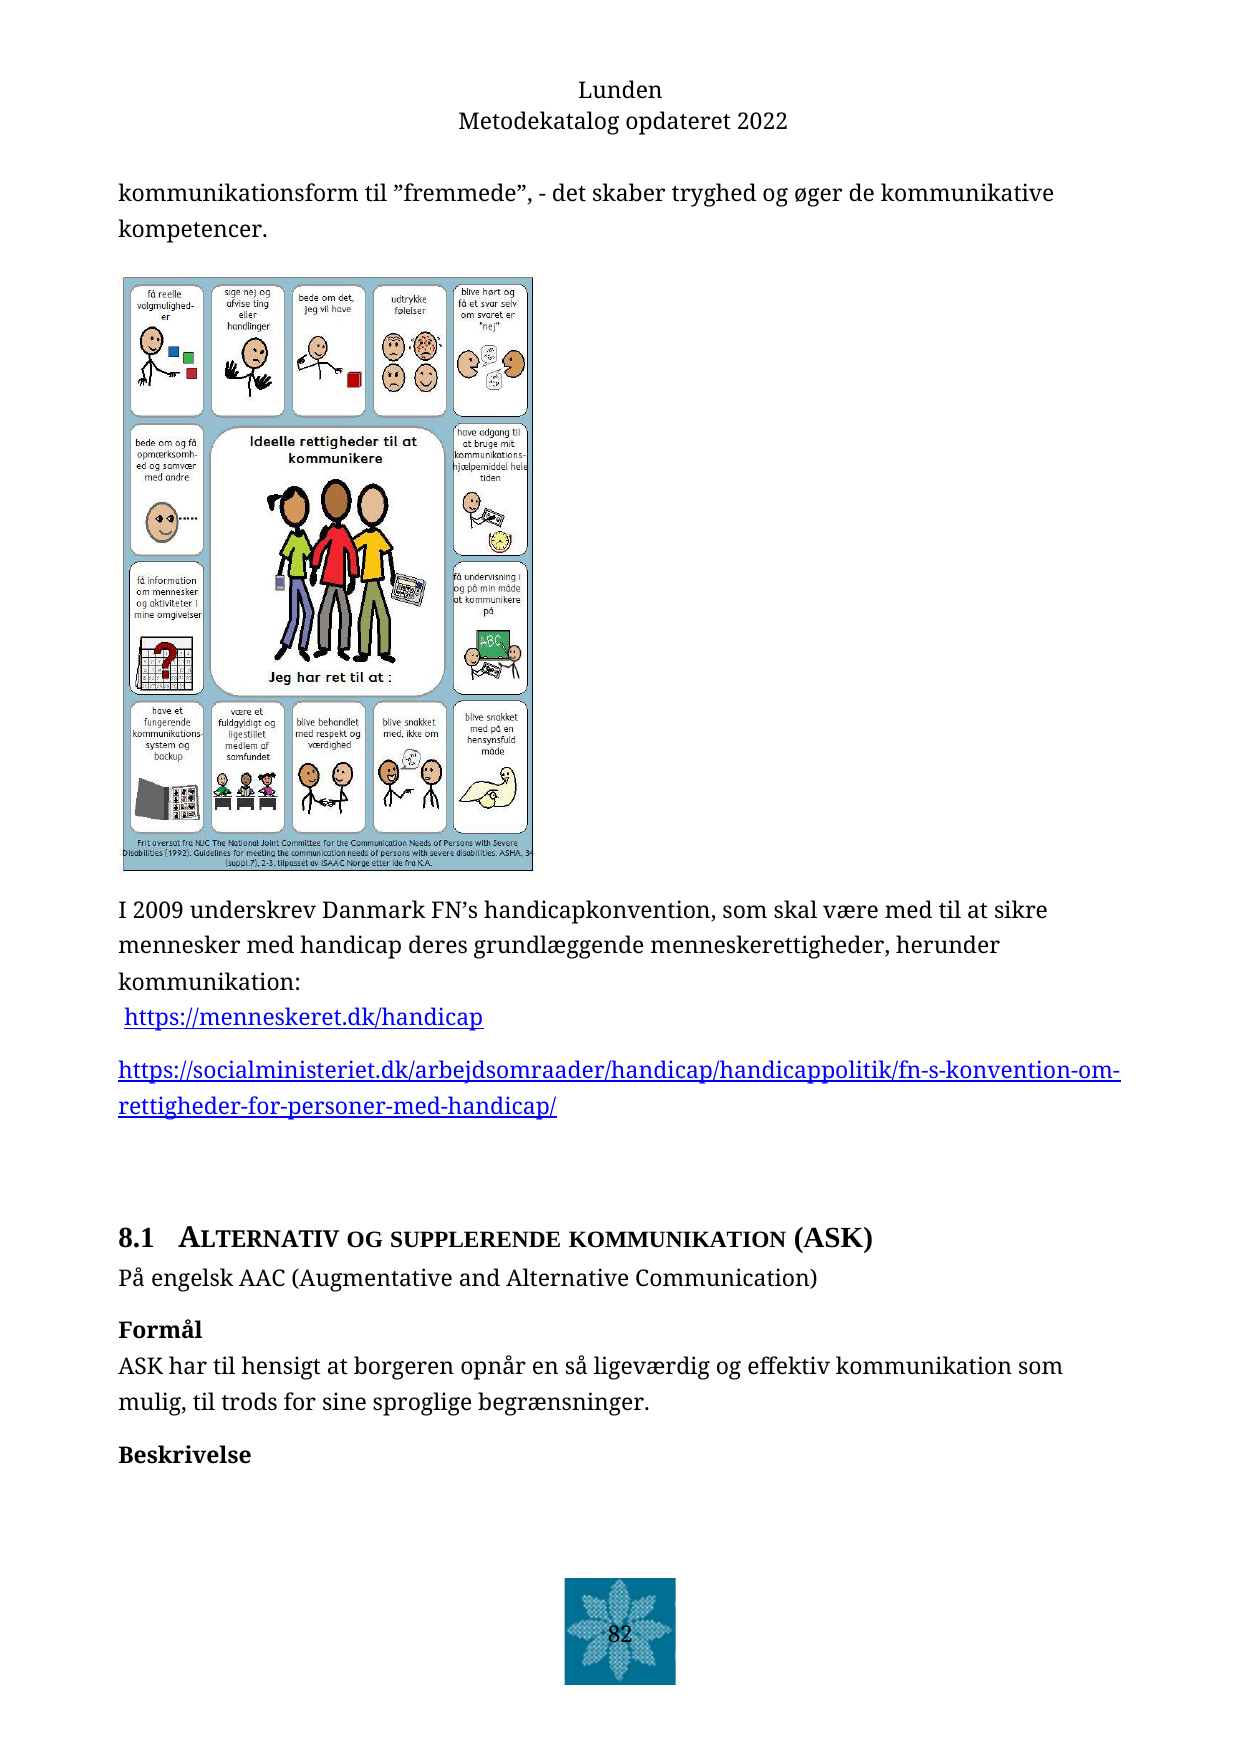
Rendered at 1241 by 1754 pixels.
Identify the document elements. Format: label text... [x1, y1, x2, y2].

text Beskrivelse [118, 1439, 1122, 1470]
text Formål ASK har til hensigt at borgeren opnår en så ligeværdig og effektiv kommunikation som mulig, til trods for sine sproglige begrænsninger. [118, 1314, 1122, 1417]
subtitle Alternativ og supplerende kommunikation (ASK) [118, 1216, 1122, 1256]
text https://socialministeriet.dk/arbejdsomraader/handicap/handicappolitik/fn-s-konvention-om-rettigheder-for-personer-med-handicap/ [118, 1054, 1122, 1121]
picture [567, 1578, 672, 1680]
text På engelsk AAC (Augmentative and Alternative Communication) [118, 1262, 1122, 1293]
text I 2009 underskrev Danmark FN’s handicapkonvention, som skal være med til at sikre mennesker med handicap deres grundlæggende menneskerettigheder, herunder kommunikation: https://menneskeret.dk/handicap [118, 893, 1122, 1033]
